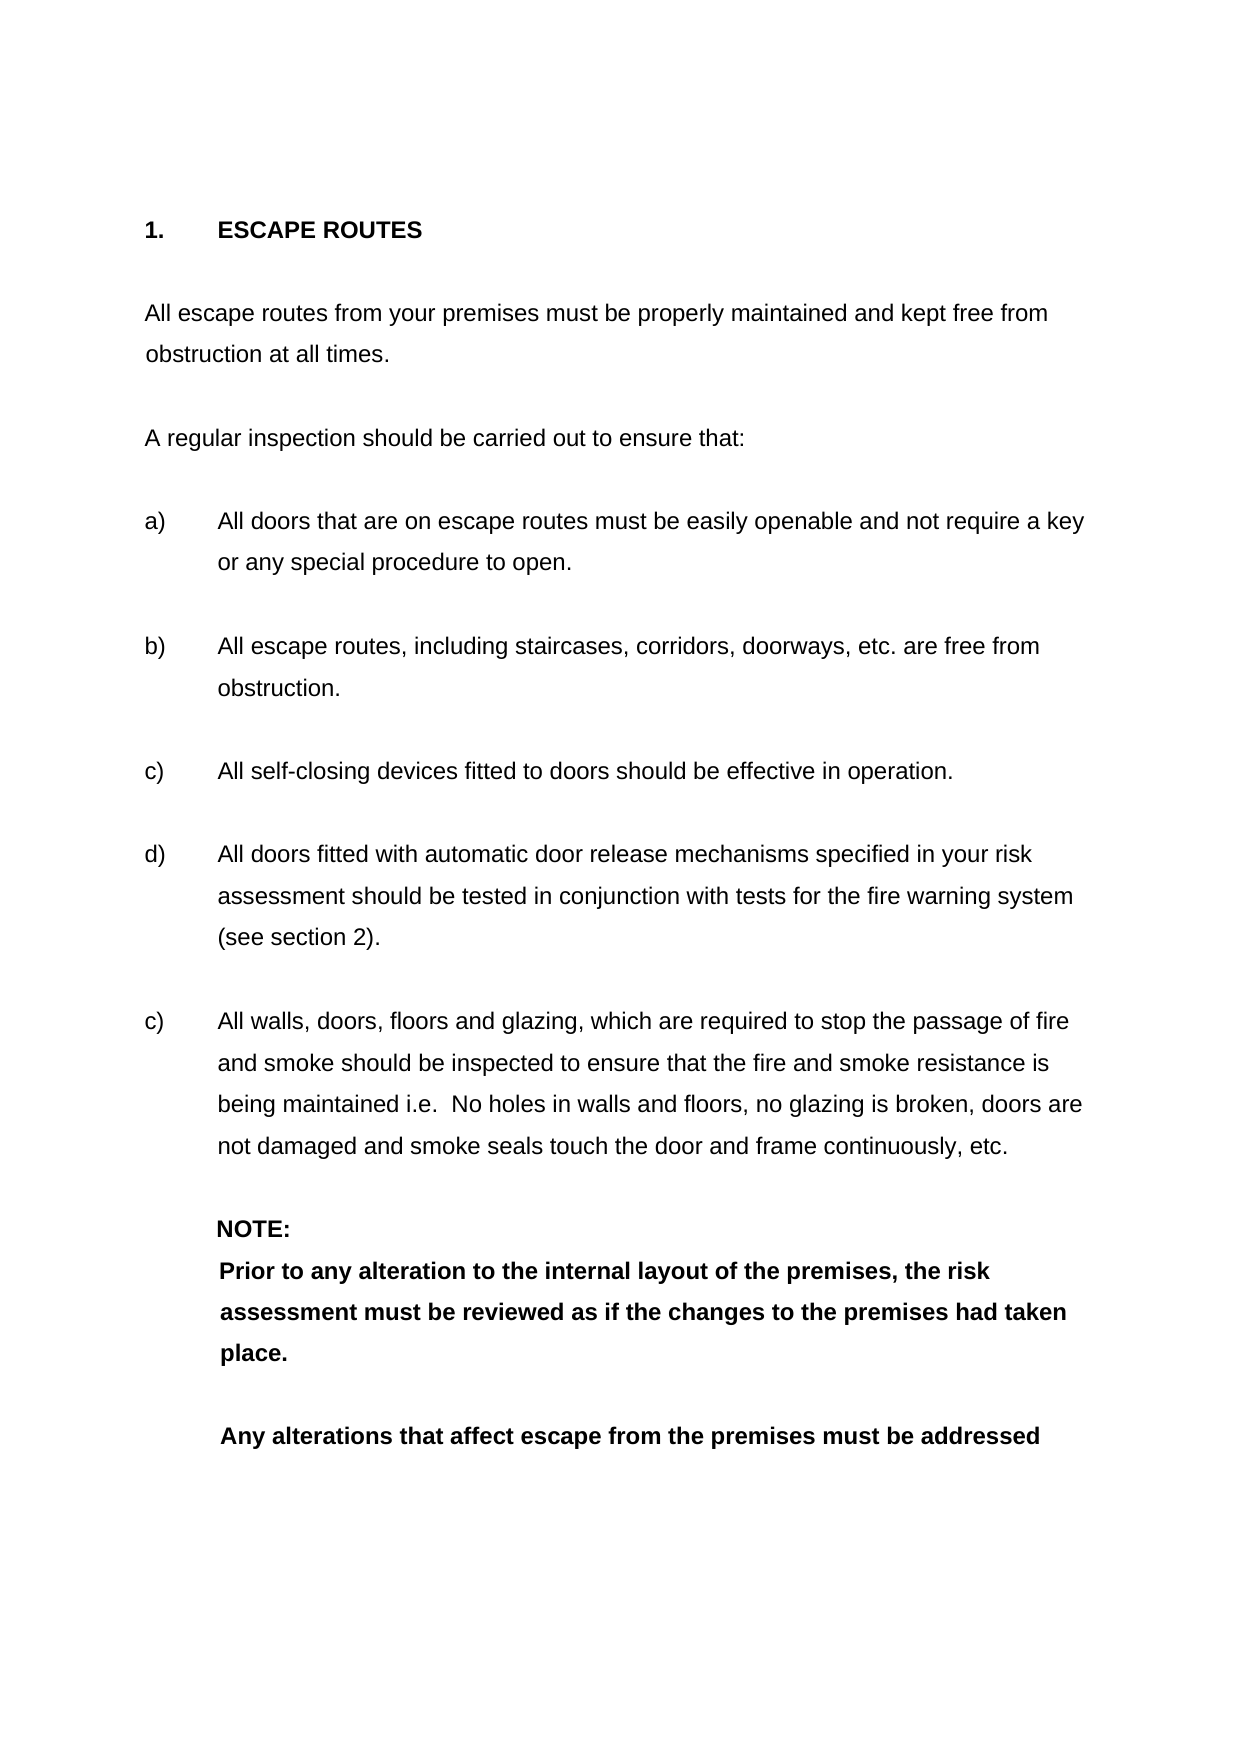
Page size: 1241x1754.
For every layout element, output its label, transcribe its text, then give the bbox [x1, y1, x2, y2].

text All escape routes from your premises must be properly maintained and kept free from obstruction at all times. [144, 298, 1096, 368]
list All doors that are on escape routes must be easily openable and not require a key or any special procedure to open. [144, 507, 1096, 576]
text c) All walls, doors, floors and glazing, which are required to stop the passage of fire and smoke should be inspected to ensure that the fire and smoke resistance is being maintained i.e. No holes in walls and floors, no glazing is broken, doors are not damaged and smoke seals touch the door and frame continuously, etc. [144, 1007, 1096, 1159]
text NOTE: [132, 1215, 1137, 1243]
list All self-closing devices fitted to doors should be effective in operation. [144, 757, 1096, 784]
text Prior to any alteration to the internal layout of the premises, the risk assessment must be reviewed as if the changes to the premises had taken place. [219, 1257, 1103, 1367]
text A regular inspection should be carried out to ensure that: [144, 423, 1096, 451]
subtitle ESCAPE ROUTES [144, 216, 1103, 243]
subtitle Any alterations that affect escape from the premises must be addressed [220, 1422, 1103, 1450]
list All escape routes, including staircases, corridors, doorways, etc. are free from obstruction. [144, 632, 1096, 701]
list All doors fitted with automatic door release mechanisms specified in your risk assessment should be tested in conjunction with tests for the fire warning system (see section 2). [144, 840, 1096, 951]
